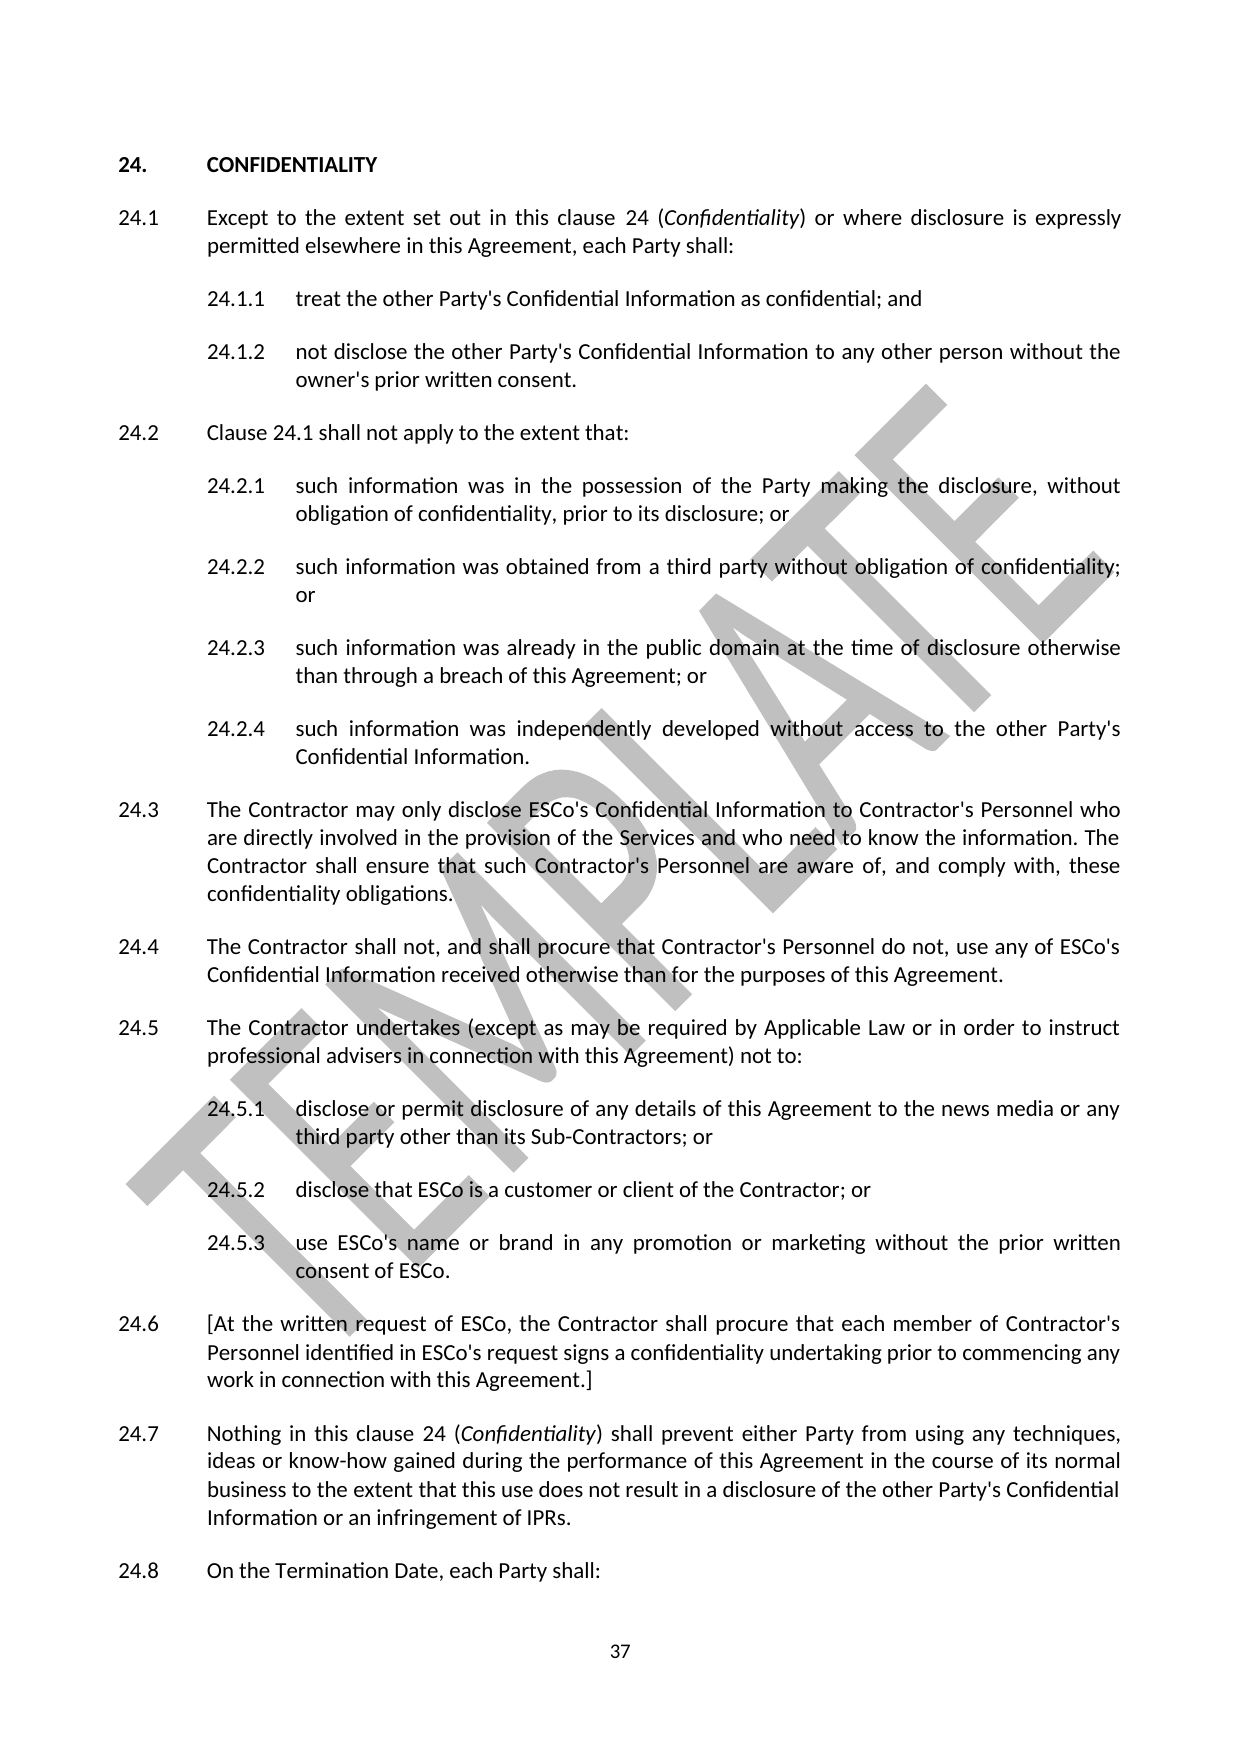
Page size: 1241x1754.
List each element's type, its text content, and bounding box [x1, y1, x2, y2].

text not disclose the other Party's Confidential Information to any other person without the owner's prior written consent. [207, 337, 1122, 393]
text such information was already in the public domain at the time of disclosure otherwise than through a breach of this Agreement; or [207, 633, 1122, 689]
text use ESCo's name or brand in any promotion or marketing without the prior written consent of ESCo. [207, 1228, 1122, 1284]
text The Contractor undertakes (except as may be required by Applicable Law or in order to instruct professional advisers in connection with this Agreement) not to: [118, 1013, 1122, 1069]
text treat the other Party's Confidential Information as confidential; and [207, 284, 1122, 312]
subtitle Confidentiality [118, 150, 1122, 178]
text The Contractor shall not, and shall procure that Contractor's Personnel do not, use any of ESCo's Confidential Information received otherwise than for the purposes of this Agreement. [118, 932, 1122, 988]
text such information was independently developed without access to the other Party's Confidential Information. [207, 714, 1122, 770]
text The Contractor may only disclose ESCo's Confidential Information to Contractor's Personnel who are directly involved in the provision of the Services and who need to know the information. The Contractor shall ensure that such Contractor's Personnel are aware of, and comply with, these confidentiality obligations. [118, 795, 1122, 907]
text [At the written request of ESCo, the Contractor shall procure that each member of Contractor's Personnel identified in ESCo's request signs a confidentiality undertaking prior to commencing any work in connection with this Agreement.] [118, 1309, 1122, 1394]
text such information was in the possession of the Party making the disclosure, without obligation of confidentiality, prior to its disclosure; or [207, 471, 1122, 527]
text disclose that ESCo is a customer or client of the Contractor; or [207, 1176, 1122, 1203]
text On the Termination Date, each Party shall: [118, 1556, 1122, 1584]
text such information was obtained from a third party without obligation of confidentiality; or [207, 552, 1122, 608]
text disclose or permit disclosure of any details of this Agreement to the news media or any third party other than its Sub-Contractors; or [207, 1094, 1122, 1151]
